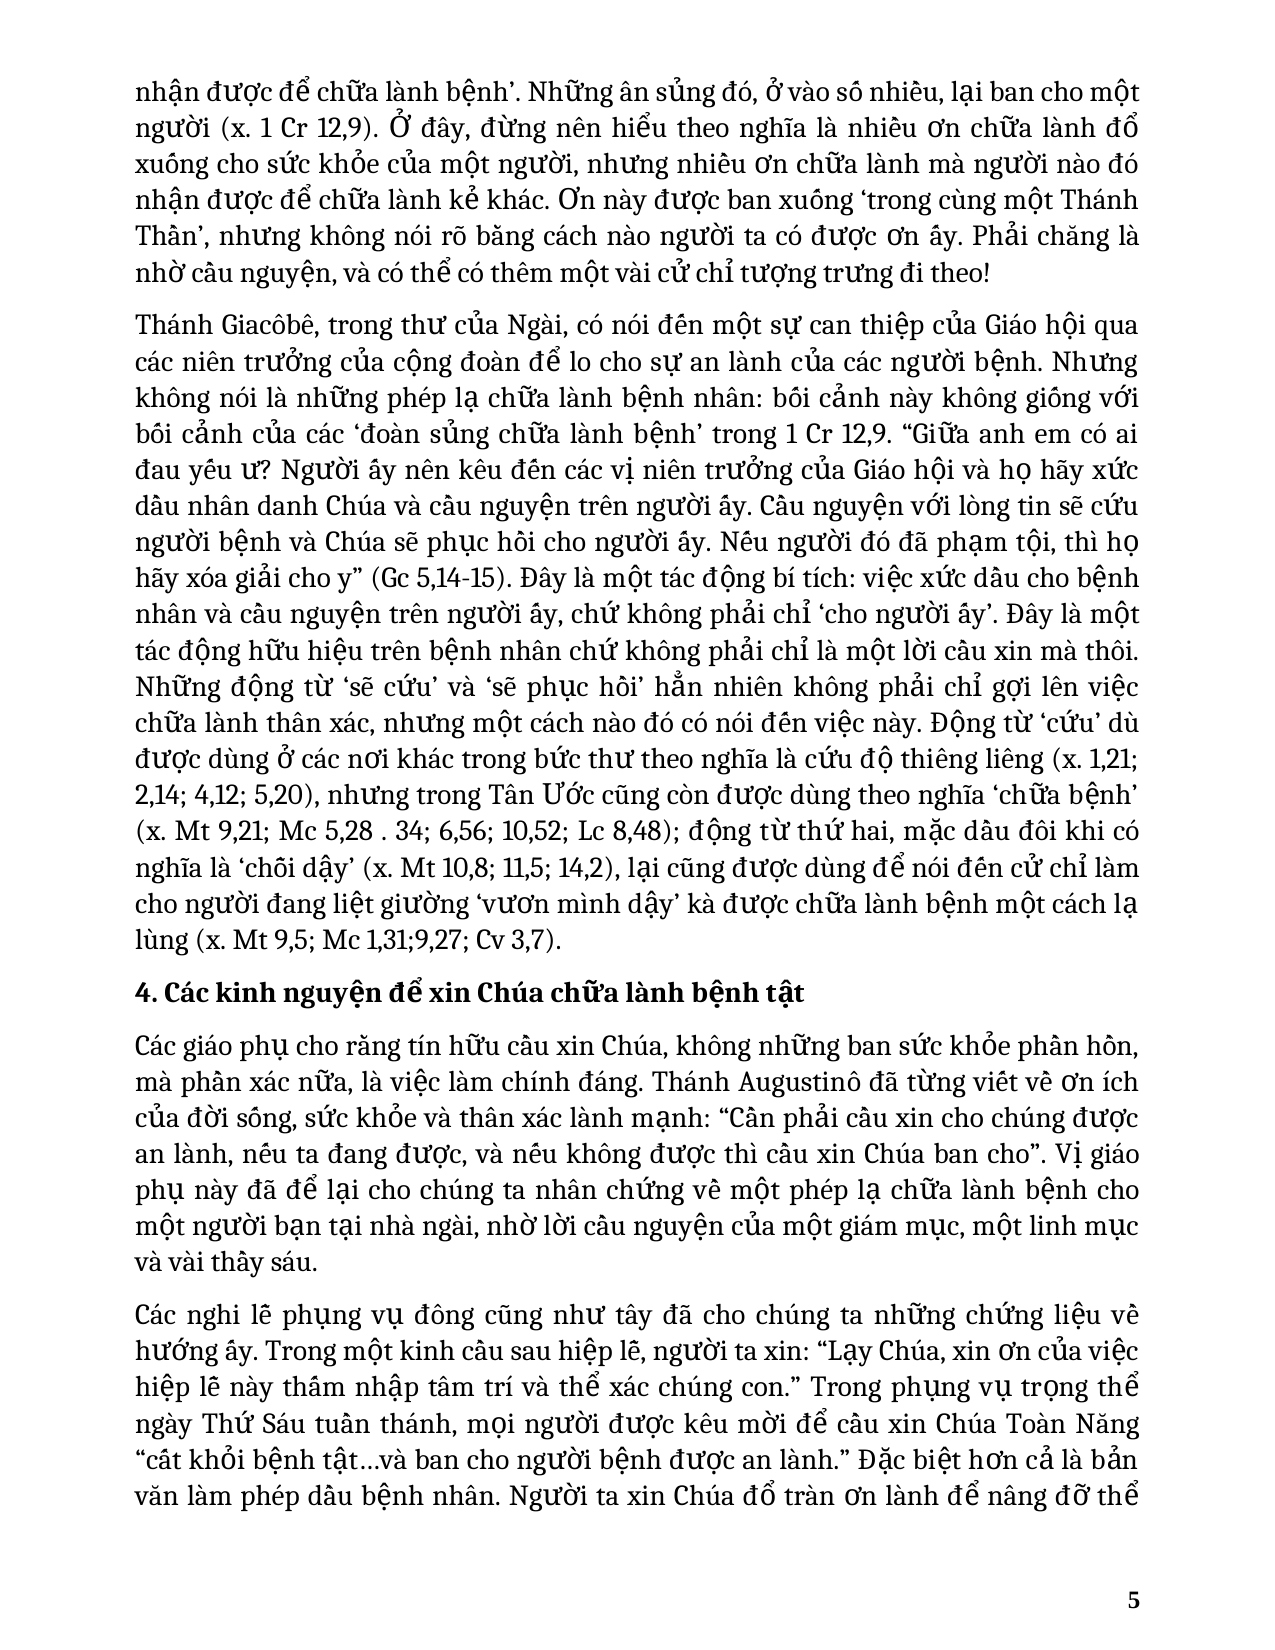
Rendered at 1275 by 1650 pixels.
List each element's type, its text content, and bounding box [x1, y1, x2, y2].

text Thánh Giacôbê, trong thư của Ngài, có nói đến một sự can thiệp của Giáo hội qua các niên trưởng của cộng đoàn để lo cho sự an lành của các người bệnh. Nhưng không nói là những phép lạ chữa lành bệnh nhân: bối cảnh này không giống với bối cảnh của các ‘đoàn sủng chữa lành bệnh’ trong 1 Cr 12,9. “Giữa anh em có ai đau yếu ư? Người ấy nên kêu đến các vị niên trưởng của Giáo hội và họ hãy xức dầu nhân danh Chúa và cầu nguyện trên người ấy. Cầu nguyện với lòng tin sẽ cứu người bệnh và Chúa sẽ phục hồi cho người ấy. Nếu người đó đã phạm tội, thì họ hãy xóa giải cho y” (Gc 5,14-15). Đây là một tác động bí tích: việc xức dầu cho bệnh nhân và cầu nguyện trên người ấy, chứ không phải chỉ ‘cho người ấy’. Đây là một tác động hữu hiệu trên bệnh nhân chứ không phải chỉ là một lời cầu xin mà thôi. Những động từ ‘sẽ cứu’ và ‘sẽ phục hồi’ hẳn nhiên không phải chỉ gợi lên việc chữa lành thân xác, nhưng một cách nào đó có nói đến việc này. Động từ ‘cứu’ dù được dùng ở các nơi khác trong bức thư theo nghĩa là cứu độ thiêng liêng (x. 1,21; 2,14; 4,12; 5,20), nhưng trong Tân Ước cũng còn được dùng theo nghĩa ‘chữa bệnh’ (x. Mt 9,21; Mc 5,28 . 34; 6,56; 10,52; Lc 8,48); động từ thứ hai, mặc dầu đôi khi có nghĩa là ‘chỗi dậy’ (x. Mt 10,8; 11,5; 14,2), lại cũng được dùng để nói đến cử chỉ làm cho người đang liệt giường ‘vươn mình dậy’ kà được chữa lành bệnh một cách lạ lùng (x. Mt 9,5; Mc 1,31;9,27; Cv 3,7). [135, 308, 1140, 957]
text Các giáo phụ cho rằng tín hữu cầu xin Chúa, không những ban sức khỏe phần hồn, mà phần xác nữa, là việc làm chính đáng. Thánh Augustinô đã từng viết về ơn ích của đời sống, sức khỏe và thân xác lành mạnh: “Cần phải cầu xin cho chúng được an lành, nếu ta đang được, và nếu không được thì cầu xin Chúa ban cho”. Vị giáo phụ này đã để lại cho chúng ta nhân chứng về một phép lạ chữa lành bệnh cho một người bạn tại nhà ngài, nhờ lời cầu nguyện của một giám mục, một linh mục và vài thầy sáu. [135, 1029, 1140, 1279]
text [135, 75, 1140, 289]
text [135, 1298, 1140, 1513]
text 4. Các kinh nguyện để xin Chúa chữa lành bệnh tật [135, 976, 1140, 1009]
